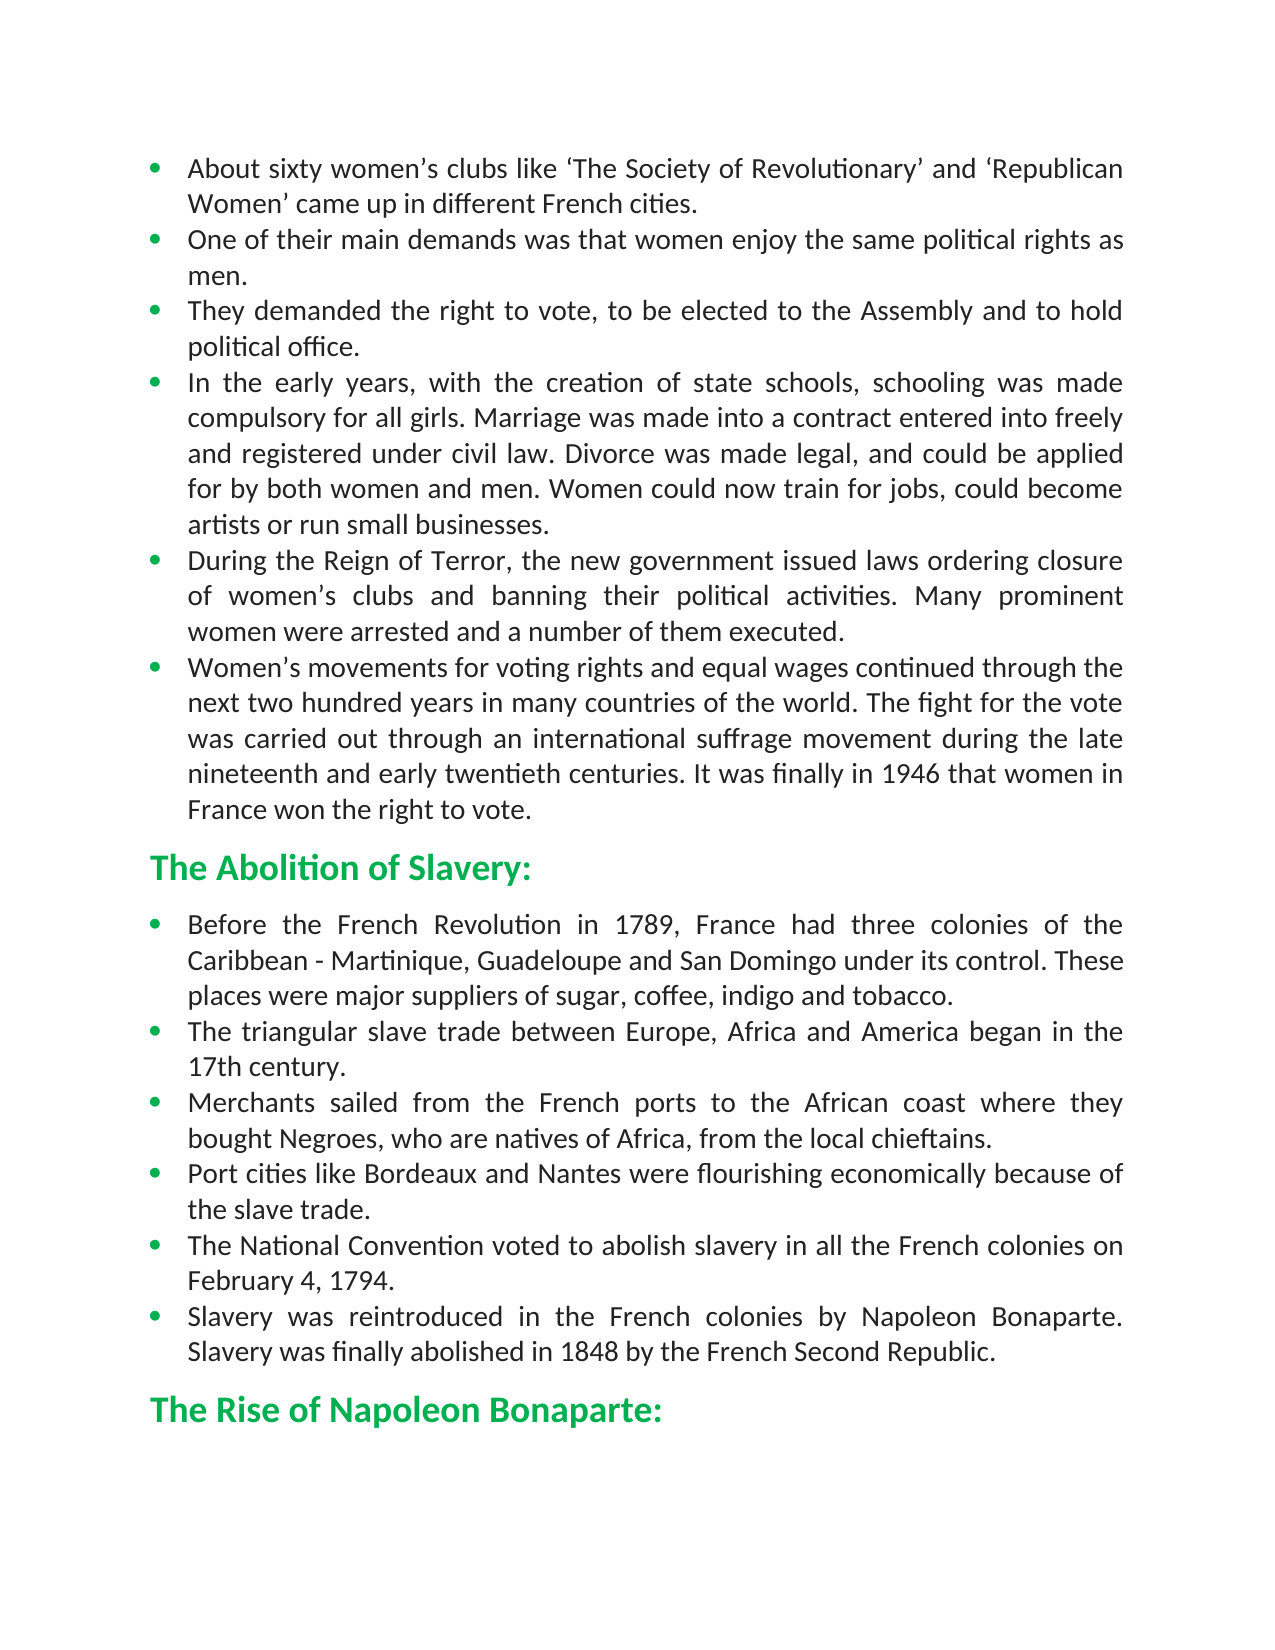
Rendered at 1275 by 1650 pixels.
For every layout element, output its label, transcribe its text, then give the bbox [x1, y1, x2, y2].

list The triangular slave trade between Europe, Africa and America began in the 17th century. [150, 1013, 1125, 1084]
list Women’s movements for voting rights and equal wages continued through the next two hundred years in many countries of the world. The fight for the vote was carried out through an international suffrage movement during the late nineteenth and early twentieth centuries. It was finally in 1946 that women in France won the right to vote. [150, 649, 1125, 827]
list They demanded the right to vote, to be elected to the Assembly and to hold political office. [150, 292, 1125, 364]
list The National Convention voted to abolish slavery in all the French colonies on February 4, 1794. [150, 1227, 1125, 1298]
list During the Reign of Terror, the new government issued laws ordering closure of women’s clubs and banning their political activities. Many prominent women were arrested and a number of them executed. [150, 542, 1125, 649]
list Slavery was reintroduced in the French colonies by Napoleon Bonaparte. Slavery was finally abolished in 1848 by the French Second Republic. [150, 1298, 1125, 1369]
text The Rise of Napoleon Bonaparte: [150, 1386, 1125, 1432]
list Port cities like Bordeaux and Nantes were flourishing economically because of the slave trade. [150, 1155, 1125, 1227]
list One of their main demands was that women enjoy the same political rights as men. [150, 221, 1125, 292]
list Merchants sailed from the French ports to the African coast where they bought Negroes, who are natives of Africa, from the local chieftains. [150, 1084, 1125, 1155]
text The Abolition of Slavery: [150, 843, 1125, 889]
list About sixty women’s clubs like ‘The Society of Revolutionary’ and ‘Republican Women’ came up in different French cities. [150, 150, 1125, 221]
list Before the French Revolution in 1789, France had three colonies of the Caribbean - Martinique, Guadeloupe and San Domingo under its control. These places were major suppliers of sugar, coffee, indigo and tobacco. [150, 906, 1125, 1013]
list In the early years, with the creation of state schools, schooling was made compulsory for all girls. Marriage was made into a contract entered into freely and registered under civil law. Divorce was made legal, and could be applied for by both women and men. Women could now train for jobs, could become artists or run small businesses. [150, 364, 1125, 542]
